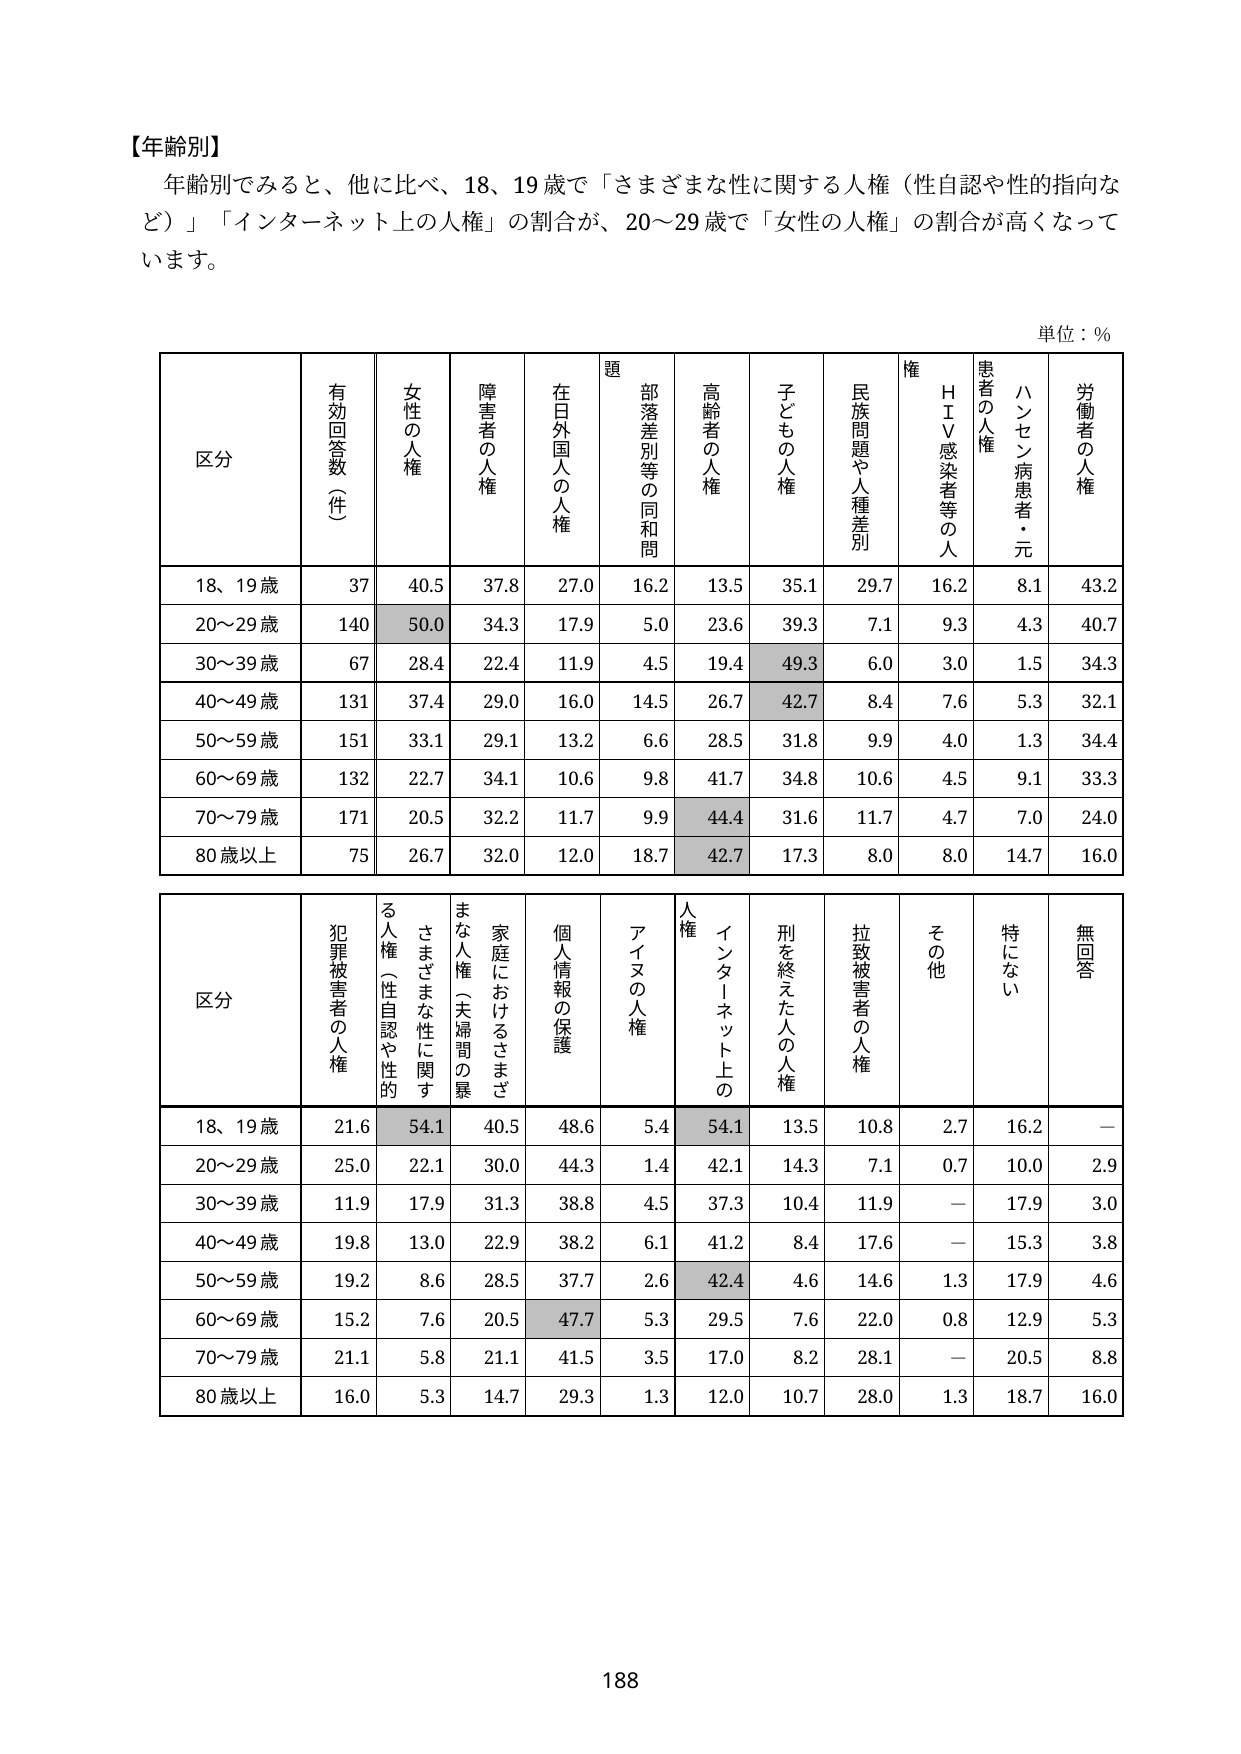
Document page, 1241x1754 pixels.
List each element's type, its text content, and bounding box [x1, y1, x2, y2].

table_cell 10.0 [974, 1146, 1048, 1183]
table_cell 42.4 [676, 1262, 749, 1299]
table_header 子どもの人権 [750, 354, 823, 565]
table_cell 16.0 [302, 1377, 376, 1415]
table_header アイヌの人権 [601, 895, 674, 1105]
table_cell 40.7 [1049, 605, 1122, 643]
table_cell 7.0 [974, 798, 1048, 836]
table_cell 32.2 [451, 798, 524, 836]
table_cell 6.6 [600, 721, 674, 758]
table_header さまざまな性に関する人権（性自認や性的指向など） [377, 895, 450, 1105]
table_header 区分 [161, 895, 300, 1105]
table_cell 3.0 [1049, 1185, 1122, 1222]
text 年齢別でみると、他に比べ、18、19歳で「さまざまな性に関する人権（性自認や性的指向など）」「インターネット上の人権」の割合が、20～29歳で「女性の人権」の割合が高くなっています。 [140, 164, 1122, 277]
table_cell 28.5 [451, 1262, 525, 1299]
table_cell 80歳以上 [161, 1377, 300, 1415]
table_header 障害者の人権 [451, 354, 524, 565]
table_cell － [1049, 1108, 1122, 1145]
table_cell 10.6 [525, 760, 599, 797]
table_cell 10.6 [824, 760, 898, 797]
table_header インターネット上の人権 [676, 895, 749, 1105]
table_cell 4.5 [600, 644, 674, 681]
table_header 刑を終えた人の人権 [750, 895, 824, 1105]
table_cell 1.4 [601, 1146, 674, 1183]
table_cell 140 [302, 605, 374, 643]
table_cell 20～29歳 [161, 605, 300, 643]
table_cell － [900, 1185, 973, 1222]
table_cell 11.7 [525, 798, 599, 836]
table_cell 41.7 [675, 760, 749, 797]
table_cell 17.0 [676, 1339, 749, 1376]
table_cell 5.8 [377, 1339, 450, 1376]
table_cell 11.7 [824, 798, 898, 836]
table_cell 31.8 [750, 721, 823, 758]
table_cell 16.0 [1049, 837, 1122, 874]
table_cell 13.5 [750, 1108, 824, 1145]
table_cell 11.9 [825, 1185, 899, 1222]
table_cell 24.0 [1049, 798, 1122, 836]
table_cell 0.7 [900, 1146, 973, 1183]
table_cell 20.5 [451, 1300, 525, 1338]
table_cell 8.6 [377, 1262, 450, 1299]
table_cell 14.6 [825, 1262, 899, 1299]
table_header 在日外国人の人権 [525, 354, 599, 565]
table_cell 18、19歳 [161, 1108, 300, 1145]
table_cell 5.3 [1049, 1300, 1122, 1338]
table_cell 23.6 [675, 605, 749, 643]
table_cell 13.0 [377, 1223, 450, 1261]
table_cell 32.1 [1049, 683, 1122, 720]
table_header 個人情報の保護 [526, 895, 600, 1105]
table_cell 33.3 [1049, 760, 1122, 797]
table_cell 4.5 [899, 760, 973, 797]
table_cell 9.8 [600, 760, 674, 797]
table_header 部落差別等の同和問題 [600, 354, 674, 565]
table_cell 18.7 [600, 837, 674, 874]
table_cell 29.7 [824, 567, 898, 604]
table_cell 18、19歳 [161, 567, 300, 604]
table_cell 28.1 [825, 1339, 899, 1376]
table_cell 42.1 [676, 1146, 749, 1183]
table_cell 5.0 [600, 605, 674, 643]
table_cell 48.6 [526, 1108, 600, 1145]
table_cell 9.1 [974, 760, 1048, 797]
table_cell 10.8 [825, 1108, 899, 1145]
table_cell 37.4 [377, 683, 449, 720]
table_cell 18.7 [974, 1377, 1048, 1415]
table_cell 42.7 [750, 683, 823, 720]
table_cell 10.7 [750, 1377, 824, 1415]
table_cell 17.3 [750, 837, 823, 874]
table_cell 60～69歳 [161, 760, 300, 797]
table_cell 30～39歳 [161, 644, 300, 681]
table_cell 22.9 [451, 1223, 525, 1261]
table_cell 41.2 [676, 1223, 749, 1261]
table_cell 41.5 [526, 1339, 600, 1376]
table_cell 67 [302, 644, 374, 681]
table_header 労働者の人権 [1049, 354, 1122, 565]
table_cell 34.8 [750, 760, 823, 797]
table_cell 8.4 [750, 1223, 824, 1261]
table_cell 9.3 [899, 605, 973, 643]
table_cell 20.5 [377, 798, 449, 836]
table_cell 2.9 [1049, 1146, 1122, 1183]
table_cell 9.9 [600, 798, 674, 836]
table_cell 1.3 [601, 1377, 674, 1415]
table_cell 8.4 [824, 683, 898, 720]
table_cell 25.0 [302, 1146, 376, 1183]
table_cell 11.9 [302, 1185, 376, 1222]
table_cell 3.5 [601, 1339, 674, 1376]
table_cell 8.0 [899, 837, 973, 874]
table_header ハンセン病患者・元患者の人権 [974, 354, 1048, 565]
table_cell 29.5 [676, 1300, 749, 1338]
table_cell 54.1 [377, 1108, 450, 1145]
table_cell － [900, 1223, 973, 1261]
table_cell 22.1 [377, 1146, 450, 1183]
table_cell 16.0 [525, 683, 599, 720]
table_cell 50～59歳 [161, 1262, 300, 1299]
table_cell 14.5 [600, 683, 674, 720]
table_cell 2.7 [900, 1108, 973, 1145]
table_cell 27.0 [525, 567, 599, 604]
table_cell 29.0 [451, 683, 524, 720]
table_cell 34.3 [451, 605, 524, 643]
table_cell 13.5 [675, 567, 749, 604]
table_cell 30～39歳 [161, 1185, 300, 1222]
table_cell 70～79歳 [161, 798, 300, 836]
table_cell 14.3 [750, 1146, 824, 1183]
table_cell 12.0 [525, 837, 599, 874]
table_cell － [900, 1339, 973, 1376]
table_header ＨＩＶ感染者等の人権 [899, 354, 973, 565]
table_cell 21.1 [302, 1339, 376, 1376]
table_cell 29.3 [526, 1377, 600, 1415]
table_cell 5.3 [377, 1377, 450, 1415]
table_cell 4.6 [1049, 1262, 1122, 1299]
table_cell 131 [302, 683, 374, 720]
table_cell 4.5 [601, 1185, 674, 1222]
table_cell 22.7 [377, 760, 449, 797]
table_cell 7.6 [899, 683, 973, 720]
table_cell 34.4 [1049, 721, 1122, 758]
table_header 高齢者の人権 [675, 354, 749, 565]
table_header 有効回答数（件） [302, 354, 374, 565]
table_cell 6.0 [824, 644, 898, 681]
table_cell 8.0 [824, 837, 898, 874]
table_cell 31.3 [451, 1185, 525, 1222]
table_cell 171 [302, 798, 374, 836]
table_cell 5.3 [974, 683, 1048, 720]
table_cell 40～49歳 [161, 683, 300, 720]
table_cell 2.6 [601, 1262, 674, 1299]
table_cell 39.3 [750, 605, 823, 643]
table_cell 1.3 [974, 721, 1048, 758]
table_cell 4.0 [899, 721, 973, 758]
table_cell 42.7 [675, 837, 749, 874]
table_cell 49.3 [750, 644, 823, 681]
table_cell 40.5 [451, 1108, 525, 1145]
table_cell 80歳以上 [161, 837, 300, 874]
table_cell 34.1 [451, 760, 524, 797]
table_cell 47.7 [526, 1300, 600, 1338]
table_cell 29.1 [451, 721, 524, 758]
table_cell 28.5 [675, 721, 749, 758]
table_cell 40.5 [377, 567, 449, 604]
table_cell 8.2 [750, 1339, 824, 1376]
table_cell 37.7 [526, 1262, 600, 1299]
table_cell 20～29歳 [161, 1146, 300, 1183]
table_header 女性の人権 [377, 354, 449, 565]
table_cell 35.1 [750, 567, 823, 604]
table_cell 6.1 [601, 1223, 674, 1261]
table_cell 13.2 [525, 721, 599, 758]
table_cell 50～59歳 [161, 721, 300, 758]
table_cell 44.3 [526, 1146, 600, 1183]
table_cell 37.8 [451, 567, 524, 604]
table_cell 17.9 [974, 1262, 1048, 1299]
table_cell 22.4 [451, 644, 524, 681]
table_cell 151 [302, 721, 374, 758]
table_cell 16.0 [1049, 1377, 1122, 1415]
table_cell 16.2 [600, 567, 674, 604]
table_cell 14.7 [451, 1377, 525, 1415]
table_cell 21.1 [451, 1339, 525, 1376]
table_cell 34.3 [1049, 644, 1122, 681]
table_cell 19.2 [302, 1262, 376, 1299]
table_header 民族問題や人種差別 [824, 354, 898, 565]
table_cell 4.6 [750, 1262, 824, 1299]
table_cell 9.9 [824, 721, 898, 758]
table_cell 12.9 [974, 1300, 1048, 1338]
text 単位：％ [118, 314, 1112, 352]
table_cell 10.4 [750, 1185, 824, 1222]
table_cell 37 [302, 567, 374, 604]
table_cell 3.0 [899, 644, 973, 681]
table_cell 33.1 [377, 721, 449, 758]
table_cell 7.1 [825, 1146, 899, 1183]
table_cell 132 [302, 760, 374, 797]
table_header 犯罪被害者の人権 [302, 895, 376, 1105]
table_cell 17.9 [525, 605, 599, 643]
table_cell 16.2 [899, 567, 973, 604]
table_cell 5.3 [601, 1300, 674, 1338]
table_cell 26.7 [377, 837, 449, 874]
table_cell 19.4 [675, 644, 749, 681]
table_cell 17.9 [377, 1185, 450, 1222]
table_cell 16.2 [974, 1108, 1048, 1145]
table_cell 7.6 [377, 1300, 450, 1338]
table_cell 43.2 [1049, 567, 1122, 604]
table_cell 31.6 [750, 798, 823, 836]
table_cell 1.3 [900, 1377, 973, 1415]
table_cell 44.4 [675, 798, 749, 836]
table_cell 38.8 [526, 1185, 600, 1222]
table_cell 75 [302, 837, 374, 874]
table_cell 8.1 [974, 567, 1048, 604]
table_header 家庭におけるさまざまな人権（夫婦間の暴力、親子間の虐待など） [451, 895, 525, 1105]
text 【年齢別】 [118, 127, 1122, 164]
table_cell 15.2 [302, 1300, 376, 1338]
table_cell 50.0 [377, 605, 449, 643]
table_cell 20.5 [974, 1339, 1048, 1376]
table_header 拉致被害者の人権 [825, 895, 899, 1105]
table_cell 14.7 [974, 837, 1048, 874]
table_cell 17.6 [825, 1223, 899, 1261]
table_cell 28.4 [377, 644, 449, 681]
table_cell 19.8 [302, 1223, 376, 1261]
table_header 無回答 [1049, 895, 1122, 1105]
table_cell 1.5 [974, 644, 1048, 681]
table_cell 26.7 [675, 683, 749, 720]
table_cell 7.6 [750, 1300, 824, 1338]
table_header その他 [900, 895, 973, 1105]
table_cell 32.0 [451, 837, 524, 874]
table_cell 60～69歳 [161, 1300, 300, 1338]
table_cell 11.9 [525, 644, 599, 681]
table_cell 70～79歳 [161, 1339, 300, 1376]
table_cell 4.7 [899, 798, 973, 836]
table_cell 38.2 [526, 1223, 600, 1261]
table_cell 37.3 [676, 1185, 749, 1222]
table_header 特にない [974, 895, 1048, 1105]
table_cell 12.0 [676, 1377, 749, 1415]
table_cell 7.1 [824, 605, 898, 643]
table_cell 22.0 [825, 1300, 899, 1338]
table_header 区分 [161, 354, 300, 565]
table_cell 15.3 [974, 1223, 1048, 1261]
table_cell 40～49歳 [161, 1223, 300, 1261]
table_cell 1.3 [900, 1262, 973, 1299]
table_cell 3.8 [1049, 1223, 1122, 1261]
table_cell 4.3 [974, 605, 1048, 643]
table_cell 17.9 [974, 1185, 1048, 1222]
table_cell 28.0 [825, 1377, 899, 1415]
table_cell 54.1 [676, 1108, 749, 1145]
table_cell 30.0 [451, 1146, 525, 1183]
table_cell 8.8 [1049, 1339, 1122, 1376]
table_cell 21.6 [302, 1108, 376, 1145]
table_cell 5.4 [601, 1108, 674, 1145]
table_cell 0.8 [900, 1300, 973, 1338]
